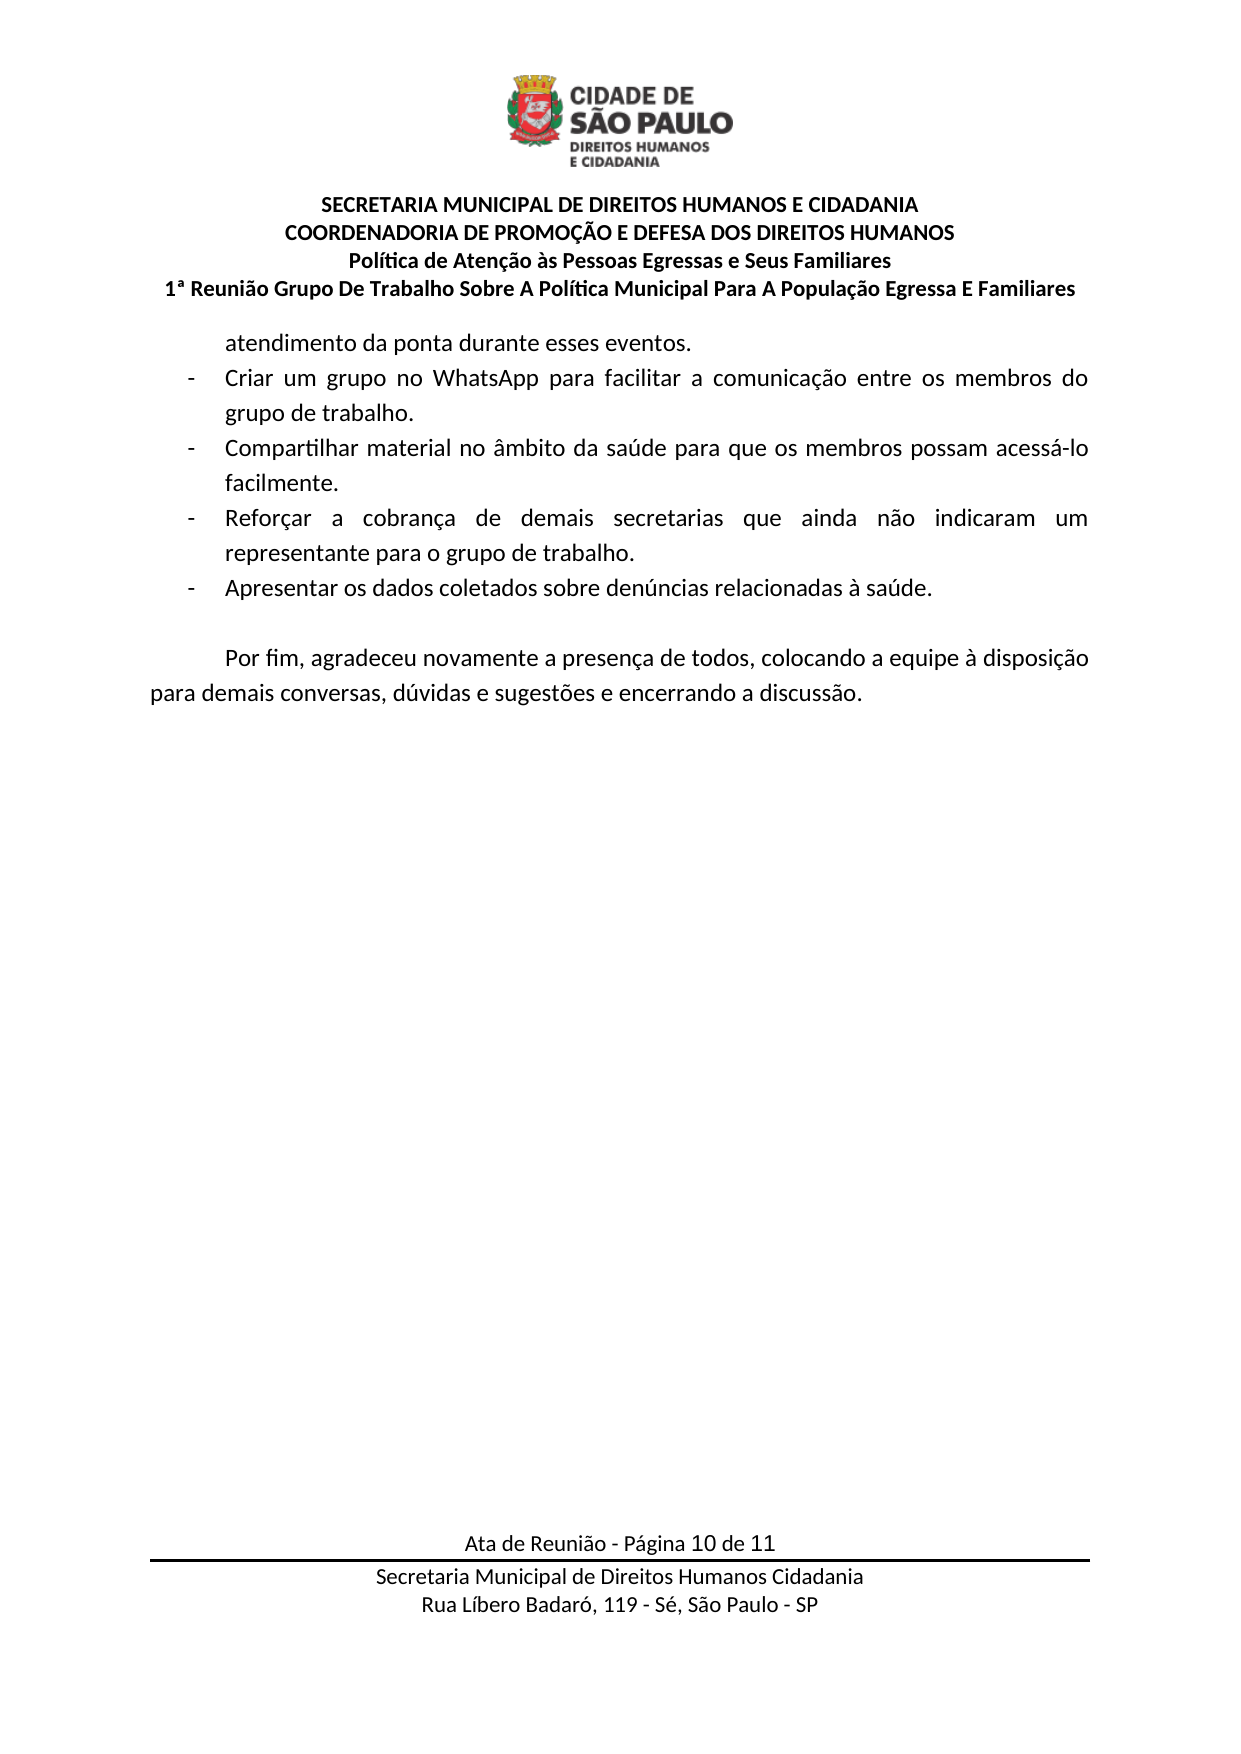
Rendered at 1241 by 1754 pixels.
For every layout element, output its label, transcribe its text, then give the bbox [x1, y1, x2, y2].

text Por fim, agradeceu novamente a presença de todos, colocando a equipe à disposição para demais conversas, dúvidas e sugestões e encerrando a discussão. [150, 642, 1090, 708]
list Criar um grupo no WhatsApp para facilitar a comunicação entre os membros do grupo de trabalho. [187, 362, 1090, 428]
list Compartilhar material no âmbito da saúde para que os membros possam acessá-lo facilmente. [187, 432, 1090, 498]
picture [507, 75, 733, 167]
list Apresentar os dados coletados sobre denúncias relacionadas à saúde. [187, 572, 1090, 603]
list Reforçar a cobrança de demais secretarias que ainda não indicaram um representante para o grupo de trabalho. [187, 502, 1090, 568]
